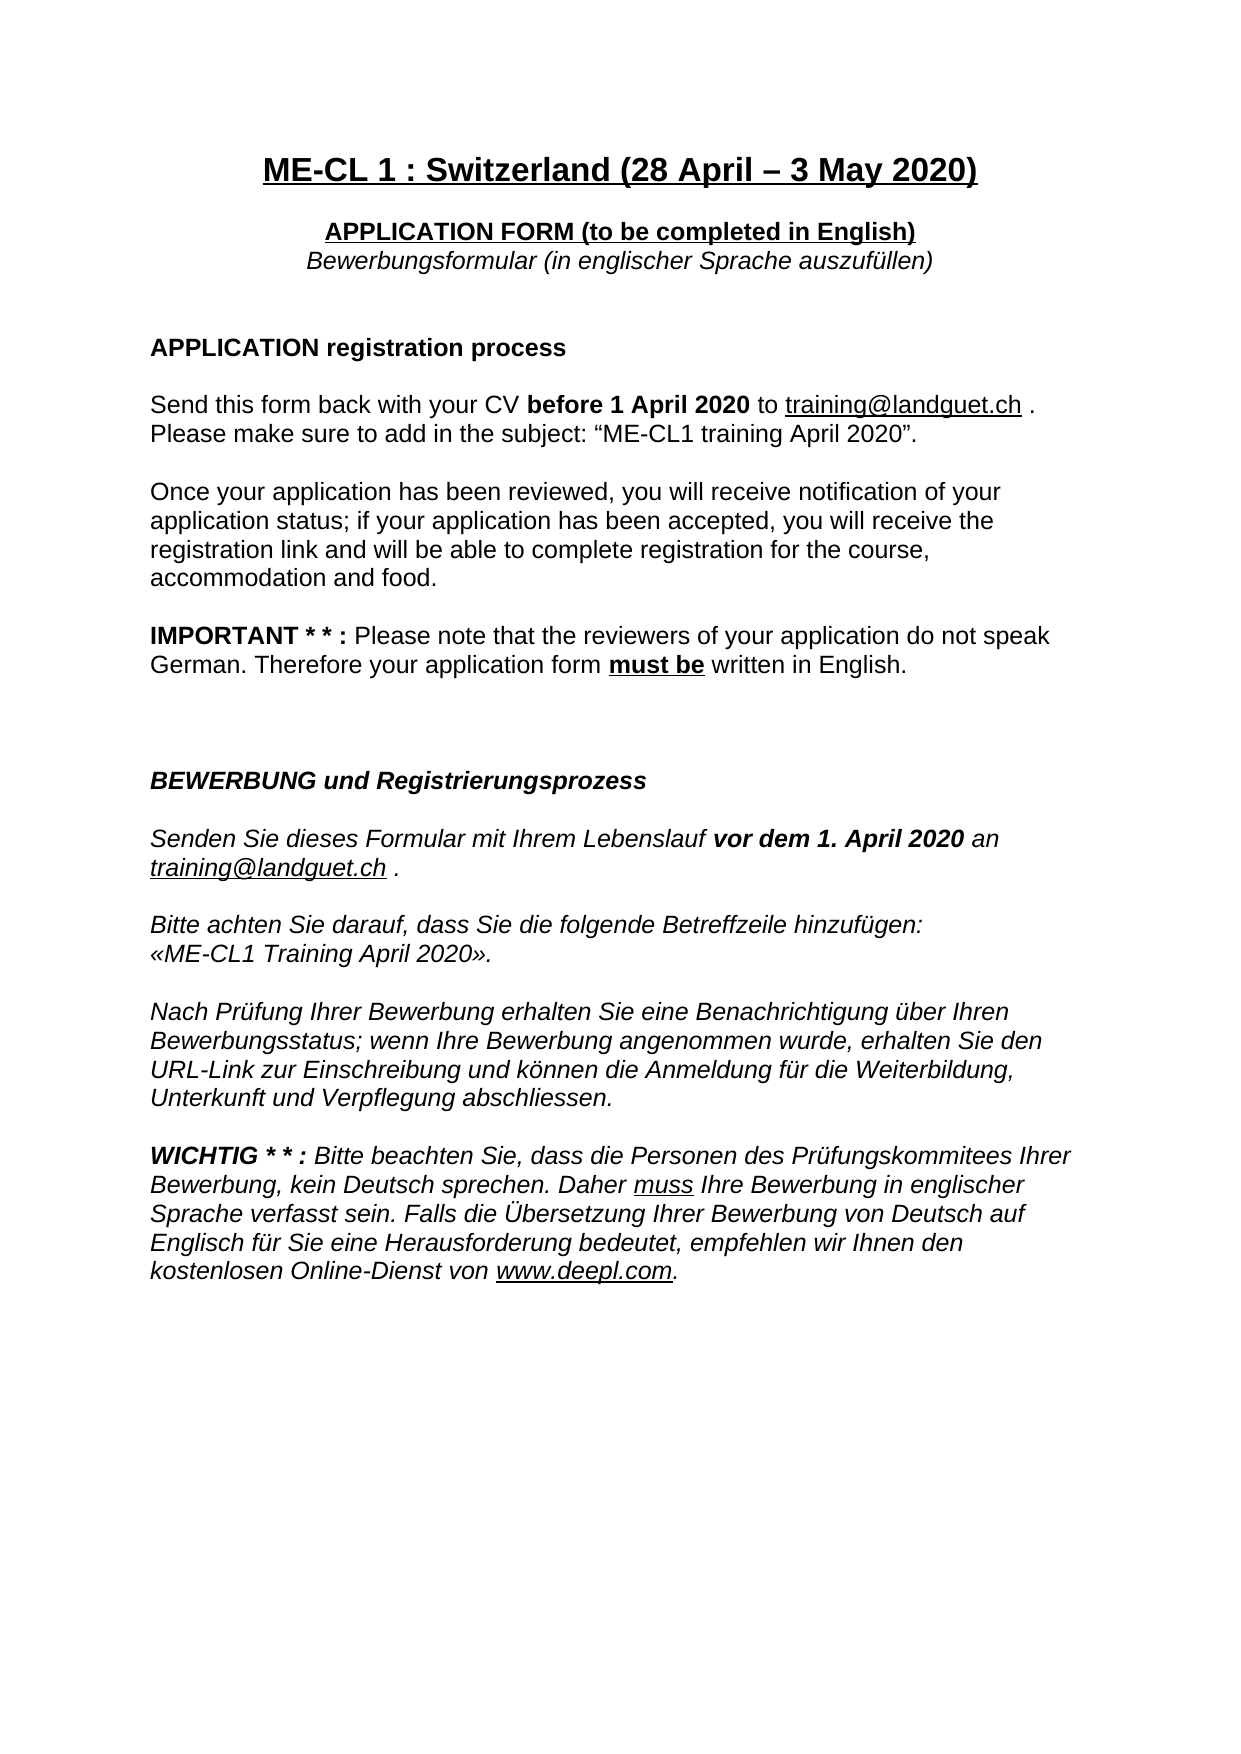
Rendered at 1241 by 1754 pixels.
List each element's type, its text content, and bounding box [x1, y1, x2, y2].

text Send this form back with your CV before 1 April 2020 to training@landguet.ch . Please make sure to add in the subject: “ME-CL1 training April 2020”. [150, 391, 1090, 448]
text Bitte achten Sie darauf, dass Sie die folgende Betreffzeile hinzufügen: «ME-CL1 Training April 2020». [150, 911, 1090, 968]
text Nach Prüfung Ihrer Bewerbung erhalten Sie eine Benachrichtigung über Ihren Bewerbungsstatus; wenn Ihre Bewerbung angenommen wurde, erhalten Sie den URL-Link zur Einschreibung und können die Anmeldung für die Weiterbildung, Unterkunft und Verpflegung abschliessen. [150, 997, 1090, 1112]
text Bewerbungsformular (in englischer Sprache auszufüllen) [150, 246, 1090, 275]
text Senden Sie dieses Formular mit Ihrem Lebenslauf vor dem 1. April 2020 an training@landguet.ch . [150, 824, 1090, 881]
text BEWERBUNG und Registrierungsprozess [150, 766, 1090, 795]
text ME-CL 1 : Switzerland (28 April – 3 May 2020) [150, 150, 1090, 188]
text APPLICATION FORM (to be completed in English) [150, 217, 1090, 246]
text Once your application has been reviewed, you will receive notification of your application status; if your application has been accepted, you will receive the registration link and will be able to complete registration for the course, accommodation and food. [150, 477, 1090, 592]
text APPLICATION registration process [150, 333, 1090, 361]
text WICHTIG * * : Bitte beachten Sie, dass die Personen des Prüfungskommitees Ihrer Bewerbung, kein Deutsch sprechen. Daher muss Ihre Bewerbung in englischer Sprache verfasst sein. Falls die Übersetzung Ihrer Bewerbung von Deutsch auf Englisch für Sie eine Herausforderung bedeutet, empfehlen wir Ihnen den kostenlosen Online-Dienst von www.deepl.com. [150, 1141, 1090, 1285]
text IMPORTANT * * : Please note that the reviewers of your application do not speak German. Therefore your application form must be written in English. [150, 621, 1090, 679]
